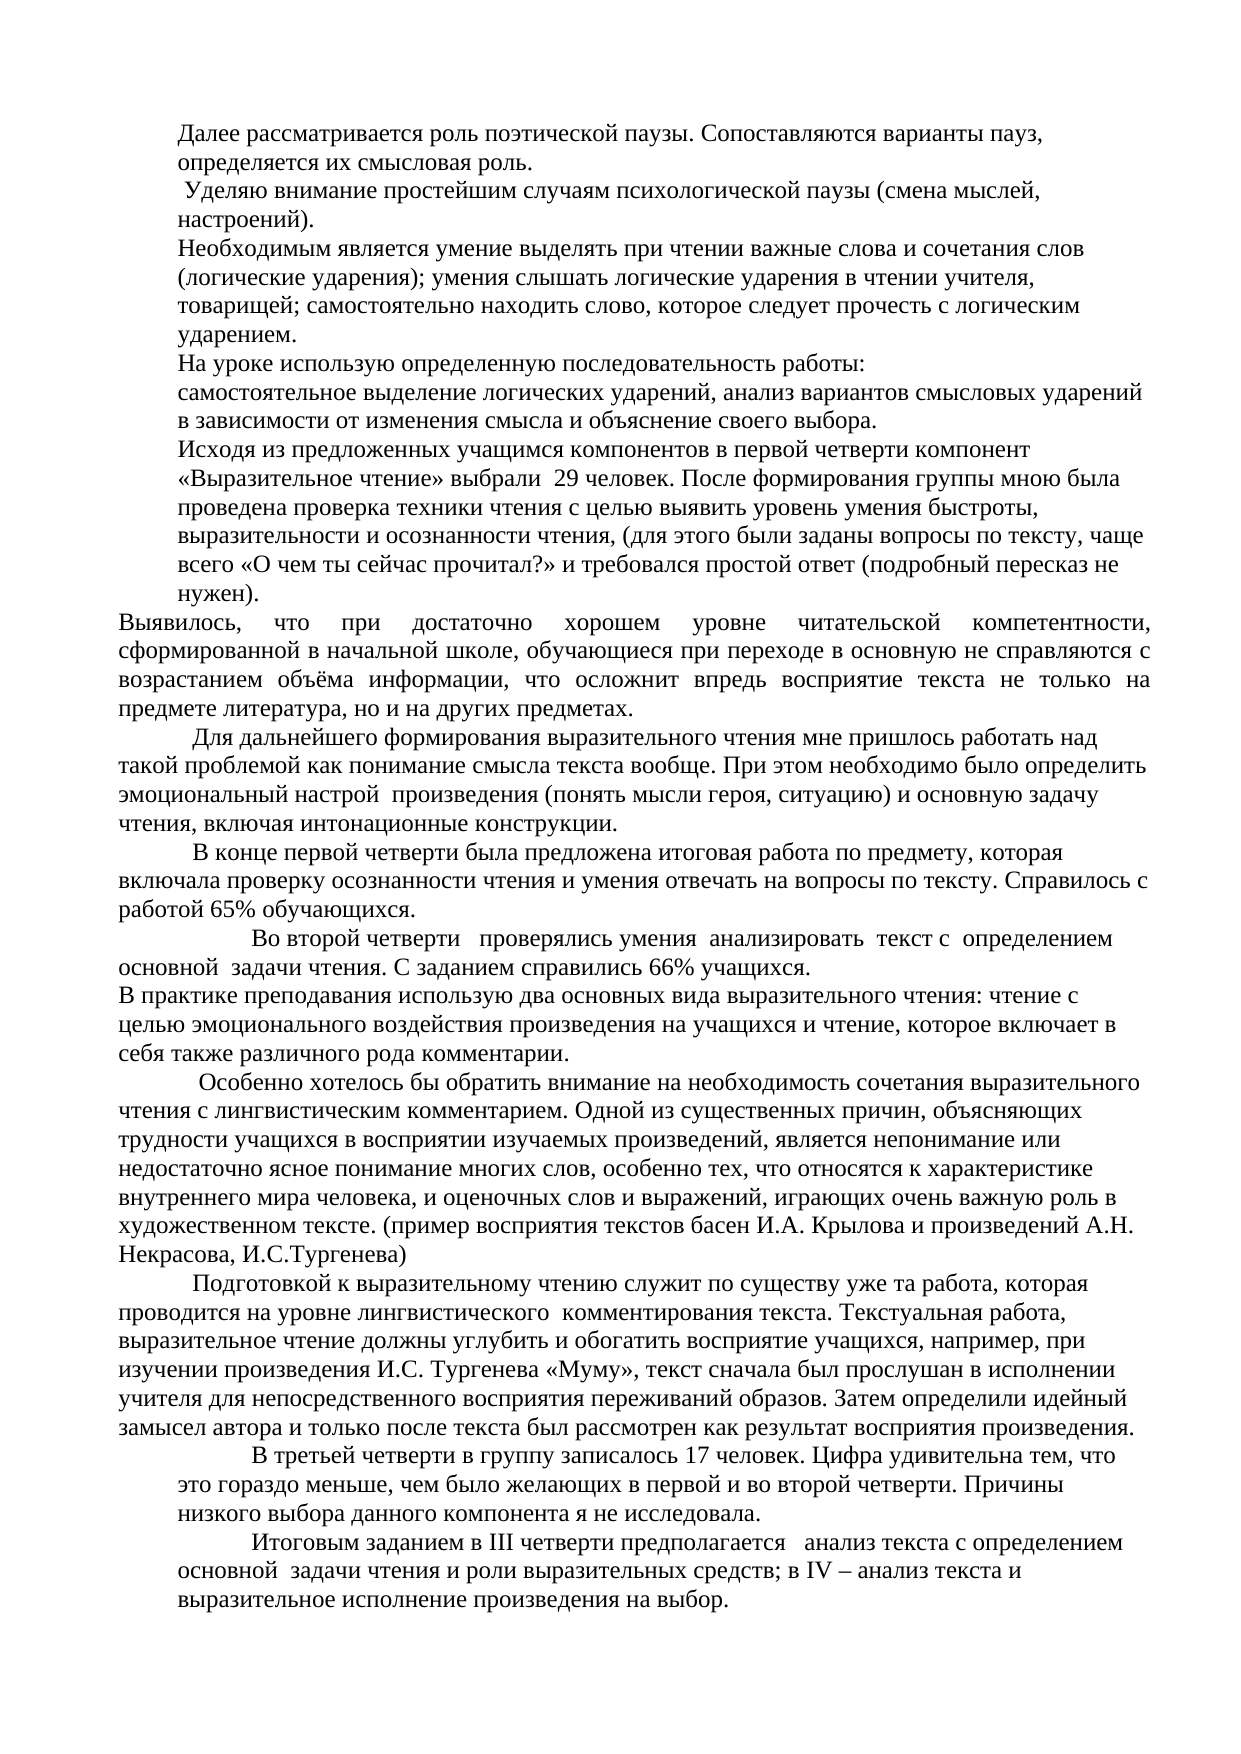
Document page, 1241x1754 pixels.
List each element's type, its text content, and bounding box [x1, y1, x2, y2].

text В третьей четверти в группу записалось 17 человек. Цифра удивительна тем, что это гораздо меньше, чем было желающих в первой и во второй четверти. Причины низкого выбора данного компонента я не исследовала. [177, 1441, 1152, 1527]
text Необходимым является умение выделять при чтении важные слова и сочетания слов (логические ударения); умения слышать логические ударения в чтении учителя, товарищей; самостоятельно находить слово, которое следует прочесть с логическим ударением. [177, 233, 1152, 348]
text Исходя из предложенных учащимся компонентов в первой четверти компонент «Выразительное чтение» выбрали 29 человек. После формирования группы мною была проведена проверка техники чтения с целью выявить уровень умения быстроты, выразительности и осознанности чтения, (для этого были заданы вопросы по тексту, чаще всего «О чем ты сейчас прочитал?» и требовался простой ответ (подробный пересказ не нужен). [177, 434, 1152, 607]
text Для дальнейшего формирования выразительного чтения мне пришлось работать над такой проблемой как понимание смысла текста вообще. При этом необходимо было определить эмоциональный настрой произведения (понять мысли героя, ситуацию) и основную задачу чтения, включая интонационные конструкции. [118, 722, 1152, 837]
text Особенно хотелось бы обратить внимание на необходимость сочетания выразительного чтения с лингвистическим комментарием. Одной из существенных причин, объясняющих трудности учащихся в восприятии изучаемых произведений, является непонимание или недостаточно ясное понимание многих слов, особенно тех, что относятся к характеристике внутреннего мира человека, и оценочных слов и выражений, играющих очень важную роль в художественном тексте. (пример восприятия текстов басен И.А. Крылова и произведений А.Н. Некрасова, И.C.Тургенева) [118, 1067, 1152, 1268]
text самостоятельное выделение логических ударений, анализ вариантов смысловых ударений в зависимости от изменения смысла и объяснение своего выбора. [177, 377, 1152, 434]
text На уроке использую определенную последовательность работы: [177, 348, 1152, 377]
text Выявилось, что при достаточно хорошем уровне читательской компетентности, сформированной в начальной школе, обучающиеся при переходе в основную не справляются с возрастанием объёма информации, что осложнит впредь восприятие текста не только на предмете литература, но и на других предметах. [118, 607, 1152, 722]
text Во второй четверти проверялись умения анализировать текст с определением основной задачи чтения. С заданием справились 66% учащихся. [118, 923, 1152, 981]
text Уделяю внимание простейшим случаям психологической паузы (смена мыслей, настроений). [177, 176, 1152, 233]
text Далее рассматривается роль поэтической паузы. Сопоставляются варианты пауз, определяется их смысловая роль. [177, 118, 1152, 176]
text В практике преподавания использую два основных вида выразительного чтения: чтение с целью эмоционального воздействия произведения на учащихся и чтение, которое включает в себя также различного рода комментарии. [118, 981, 1152, 1067]
text Итоговым заданием в III четверти предполагается анализ текста с определением основной задачи чтения и роли выразительных средств; в IV – анализ текста и выразительное исполнение произведения на выбор. [177, 1527, 1152, 1613]
text В конце первой четверти была предложена итоговая работа по предмету, которая включала проверку осознанности чтения и умения отвечать на вопросы по тексту. Справилось с работой 65% обучающихся. [118, 837, 1152, 923]
text Подготовкой к выразительному чтению служит по существу уже та работа, которая проводится на уровне лингвистического комментирования текста. Текстуальная работа, выразительное чтение должны углубить и обогатить восприятие учащихся, например, при изучении произведения И.С. Тургенева «Муму», текст сначала был прослушан в исполнении учителя для непосредственного восприятия переживаний образов. Затем определили идейный замысел автора и только после текста был рассмотрен как результат восприятия произведения. [118, 1268, 1152, 1441]
